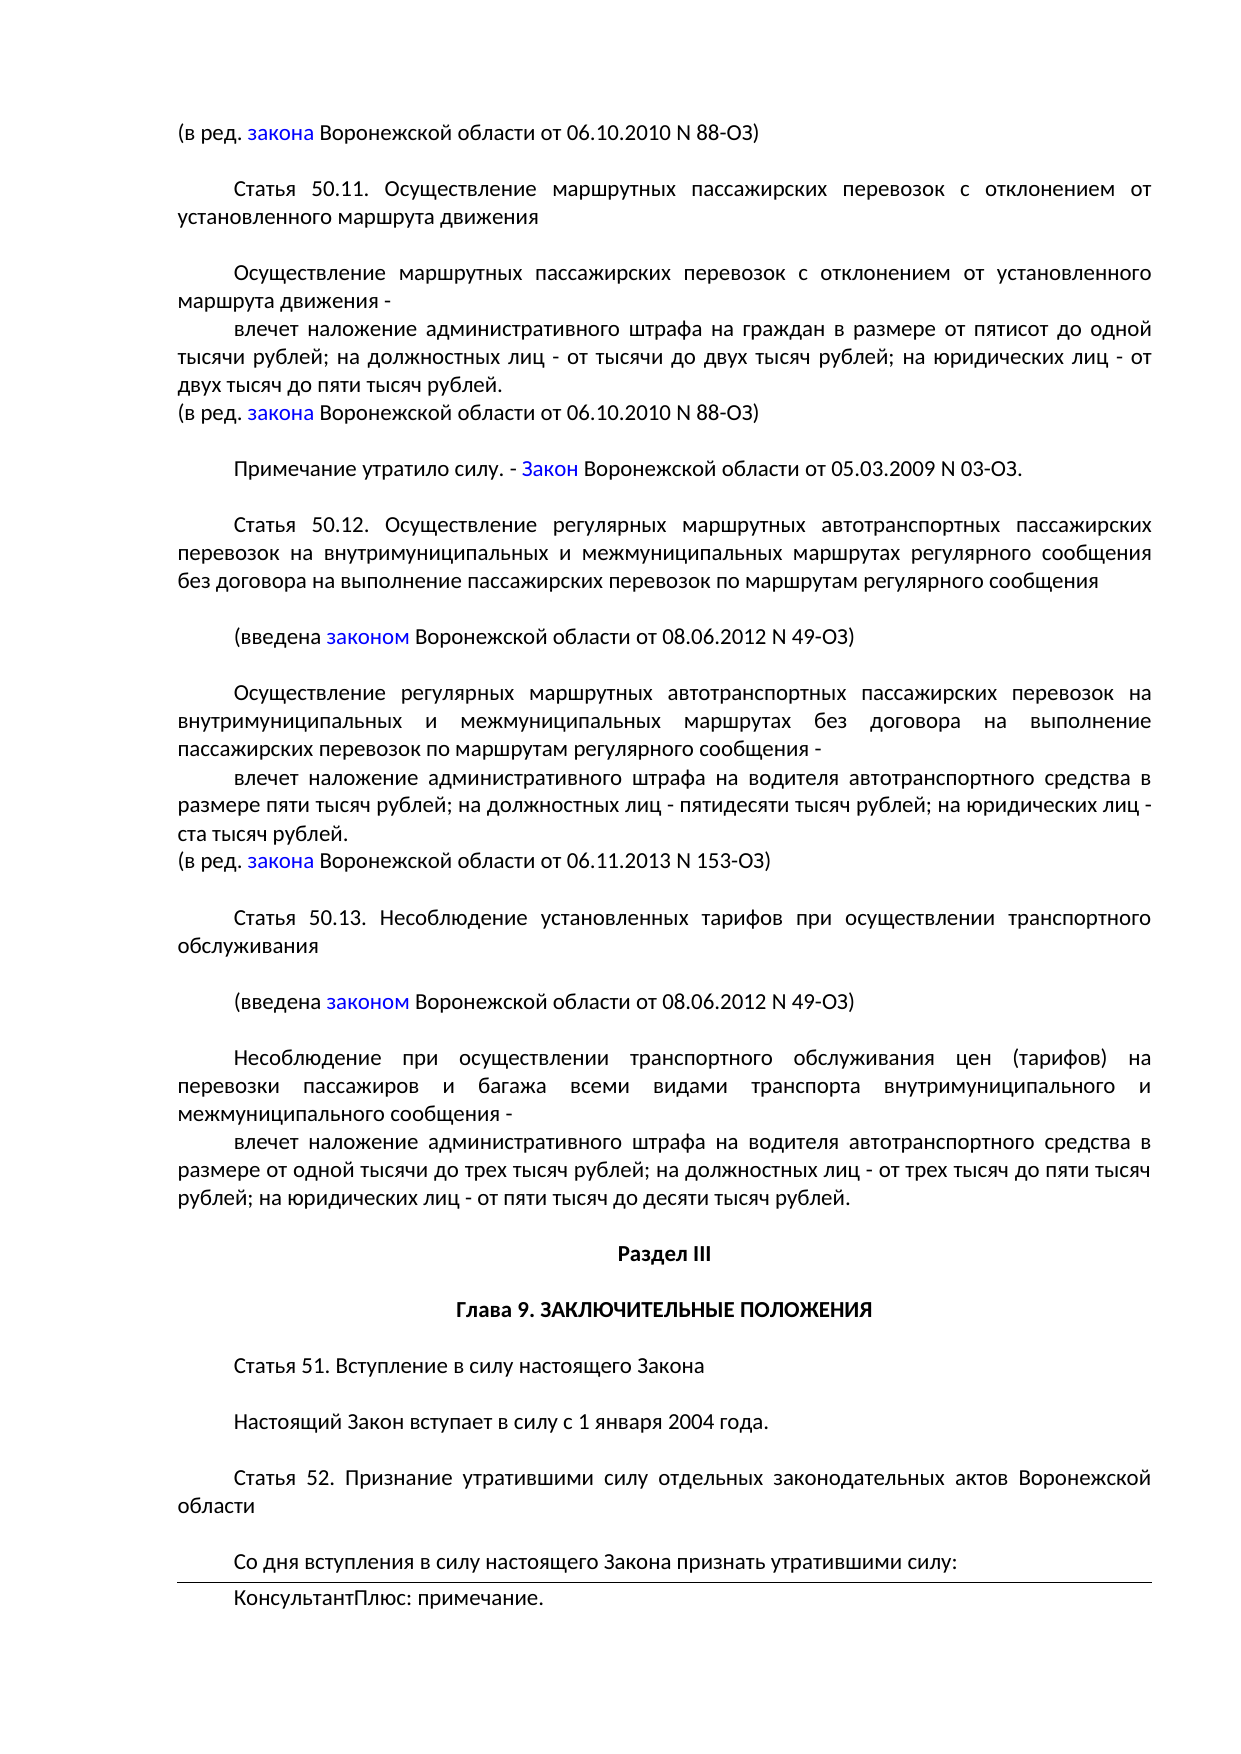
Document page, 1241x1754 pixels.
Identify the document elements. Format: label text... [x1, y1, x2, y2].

text Статья 52. Признание утратившими силу отдельных законодательных актов Воронежской области [177, 1463, 1152, 1519]
text (в ред. закона Воронежской области от 06.11.2013 N 153-ОЗ) [177, 847, 1152, 875]
text Осуществление маршрутных пассажирских перевозок с отклонением от установленного маршрута движения - [177, 258, 1152, 314]
text влечет наложение административного штрафа на граждан в размере от пятисот до одной тысячи рублей; на должностных лиц - от тысячи до двух тысяч рублей; на юридических лиц - от двух тысяч до пяти тысяч рублей. [177, 314, 1152, 398]
text Осуществление регулярных маршрутных автотранспортных пассажирских перевозок на внутримуниципальных и межмуниципальных маршрутах без договора на выполнение пассажирских перевозок по маршрутам регулярного сообщения - [177, 678, 1152, 763]
text Статья 50.11. Осуществление маршрутных пассажирских перевозок с отклонением от установленного маршрута движения [177, 174, 1152, 230]
text Статья 51. Вступление в силу настоящего Закона [177, 1351, 1152, 1379]
text (введена законом Воронежской области от 08.06.2012 N 49-ОЗ) [177, 622, 1152, 651]
text (в ред. закона Воронежской области от 06.10.2010 N 88-ОЗ) [177, 398, 1152, 426]
text влечет наложение административного штрафа на водителя автотранспортного средства в размере от одной тысячи до трех тысяч рублей; на должностных лиц - от трех тысяч до пяти тысяч рублей; на юридических лиц - от пяти тысяч до десяти тысяч рублей. [177, 1127, 1152, 1211]
text Настоящий Закон вступает в силу с 1 января 2004 года. [177, 1407, 1152, 1435]
text (в ред. закона Воронежской области от 06.10.2010 N 88-ОЗ) [177, 118, 1152, 146]
text Со дня вступления в силу настоящего Закона признать утратившими силу: [177, 1547, 1152, 1575]
text влечет наложение административного штрафа на водителя автотранспортного средства в размере пяти тысяч рублей; на должностных лиц - пятидесяти тысяч рублей; на юридических лиц - ста тысяч рублей. [177, 763, 1152, 847]
text (введена законом Воронежской области от 08.06.2012 N 49-ОЗ) [177, 987, 1152, 1015]
text Статья 50.13. Несоблюдение установленных тарифов при осуществлении транспортного обслуживания [177, 903, 1152, 959]
text Несоблюдение при осуществлении транспортного обслуживания цен (тарифов) на перевозки пассажиров и багажа всеми видами транспорта внутримуниципального и межмуниципального сообщения - [177, 1043, 1152, 1127]
text Примечание утратило силу. - Закон Воронежской области от 05.03.2009 N 03-ОЗ. [177, 454, 1152, 482]
text Раздел III [177, 1239, 1152, 1267]
text Статья 50.12. Осуществление регулярных маршрутных автотранспортных пассажирских перевозок на внутримуниципальных и межмуниципальных маршрутах регулярного сообщения без договора на выполнение пассажирских перевозок по маршрутам регулярного сообщения [177, 510, 1152, 594]
text Глава 9. ЗАКЛЮЧИТЕЛЬНЫЕ ПОЛОЖЕНИЯ [177, 1295, 1152, 1323]
text КонсультантПлюс: примечание. [177, 1583, 1152, 1611]
